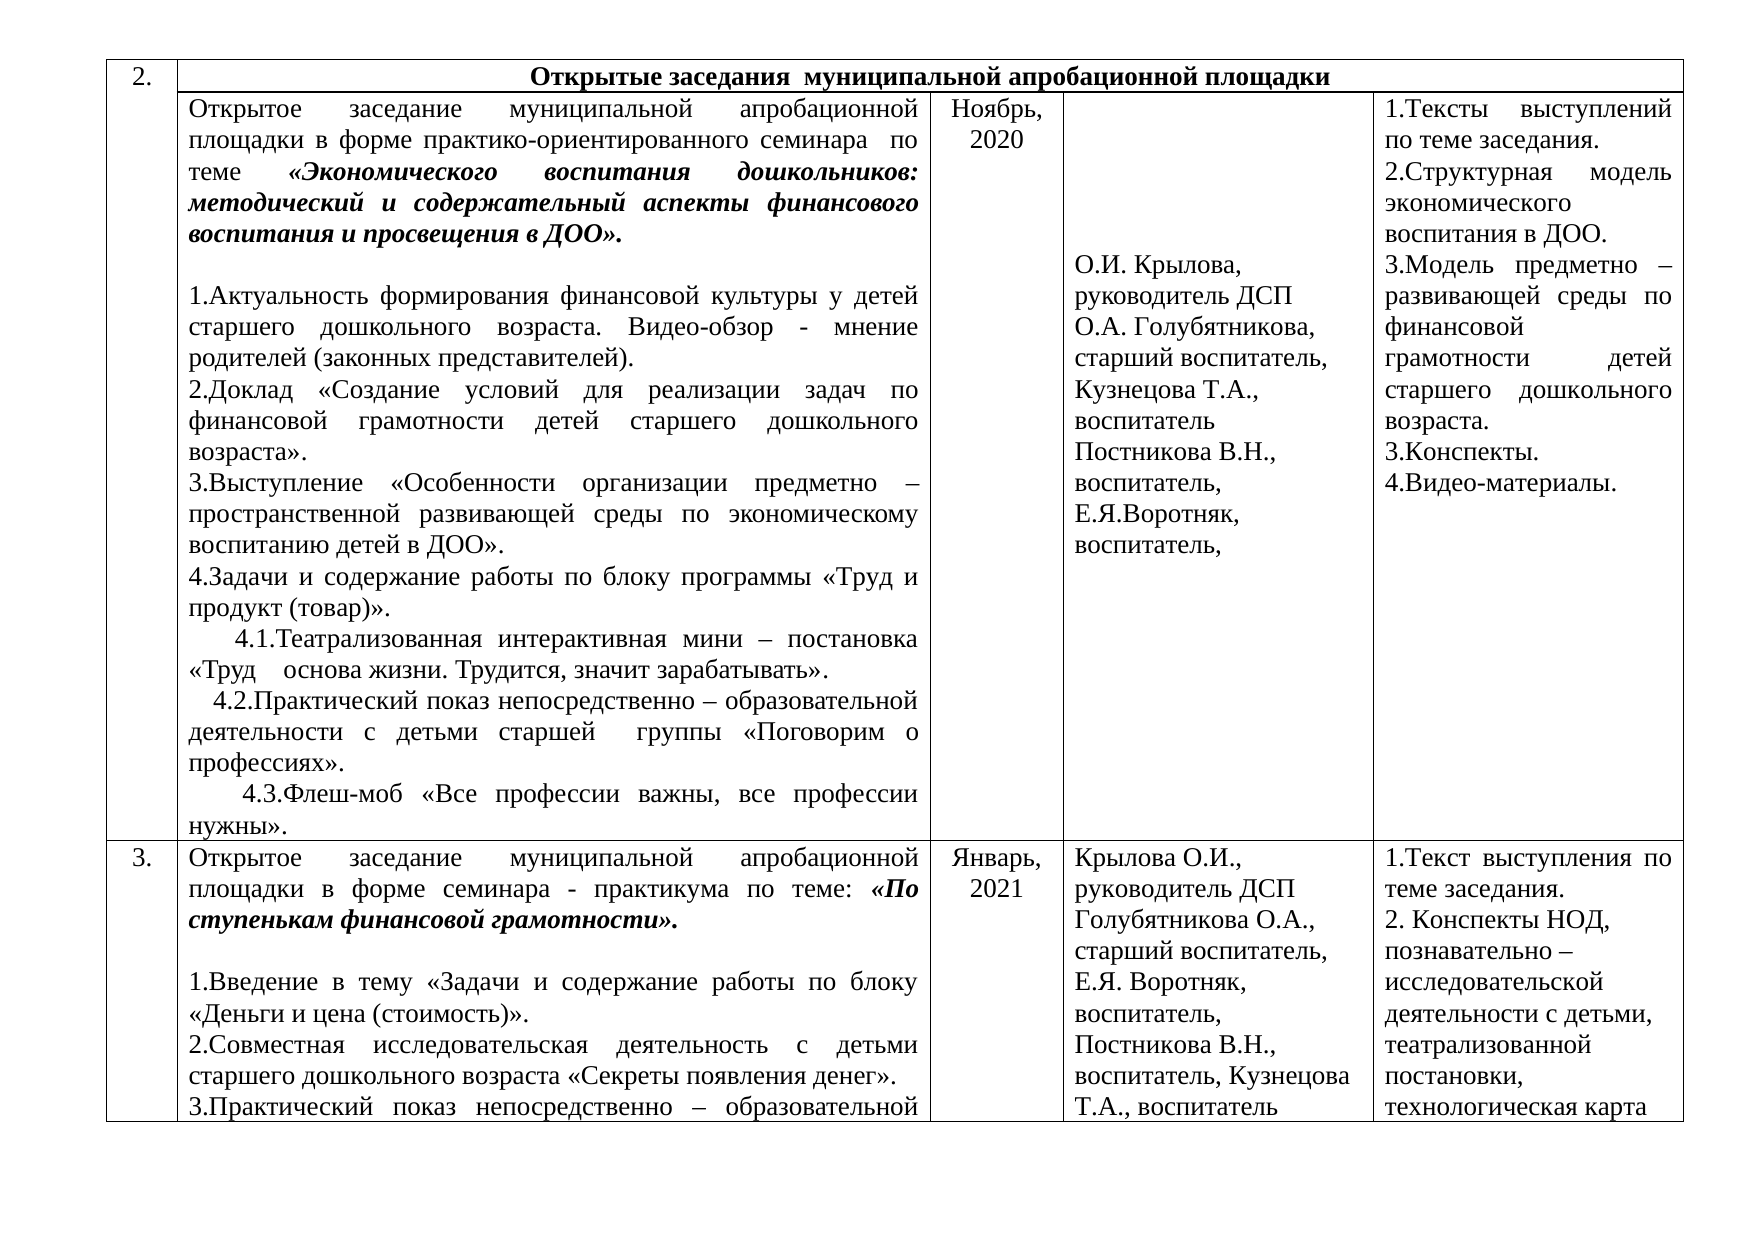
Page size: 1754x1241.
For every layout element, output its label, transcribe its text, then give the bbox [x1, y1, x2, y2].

table_cell 2. [107, 60, 177, 840]
table_cell О.И. Крылова, руководитель ДСП О.А. Голубятникова, старший воспитатель, Кузнецова Т.А., воспитатель Постникова В.Н., воспитатель, Е.Я.Воротняк, воспитатель, [1064, 93, 1373, 840]
table_cell 3. [107, 841, 177, 1121]
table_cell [178, 841, 930, 1121]
table_cell Открытое заседание муниципальной апробационной площадки в форме практико-ориентированного семинара по теме «Экономического воспитания дошкольников: методический и содержательный аспекты финансового воспитания и просвещения в ДОО». 1.Актуальность формирования финансовой культуры у детей старшего дошкольного возраста. Видео-обзор - мнение родителей (законных представителей). 2.Доклад «Создание условий для реализации задач по финансовой грамотности детей старшего дошкольного возраста». 3.Выступление «Особенности организации предметно – пространственной развивающей среды по экономическому воспитанию детей в ДОО». 4.Задачи и содержание работы по блоку программы «Труд и продукт (товар)». 4.1.Театрализованная интерактивная мини – постановка «Труд основа жизни. Трудится, значит зарабатывать». 4.2.Практический показ непосредственно – образовательной деятельности с детьми старшей группы «Поговорим о профессиях». 4.3.Флеш-моб «Все профессии важны, все профессии нужны». [178, 93, 930, 840]
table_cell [1064, 841, 1373, 1121]
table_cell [1374, 841, 1683, 1121]
table_cell Открытые заседания муниципальной апробационной площадки [178, 60, 1683, 91]
table_cell Ноябрь, 2020 [931, 93, 1063, 840]
table_cell 1.Тексты выступлений по теме заседания. 2.Структурная модель экономического воспитания в ДОО. 3.Модель предметно – развивающей среды по финансовой грамотности детей старшего дошкольного возраста. 3.Конспекты. 4.Видео-материалы. [1374, 93, 1683, 840]
table_cell Январь, 2021 [931, 841, 1063, 1121]
